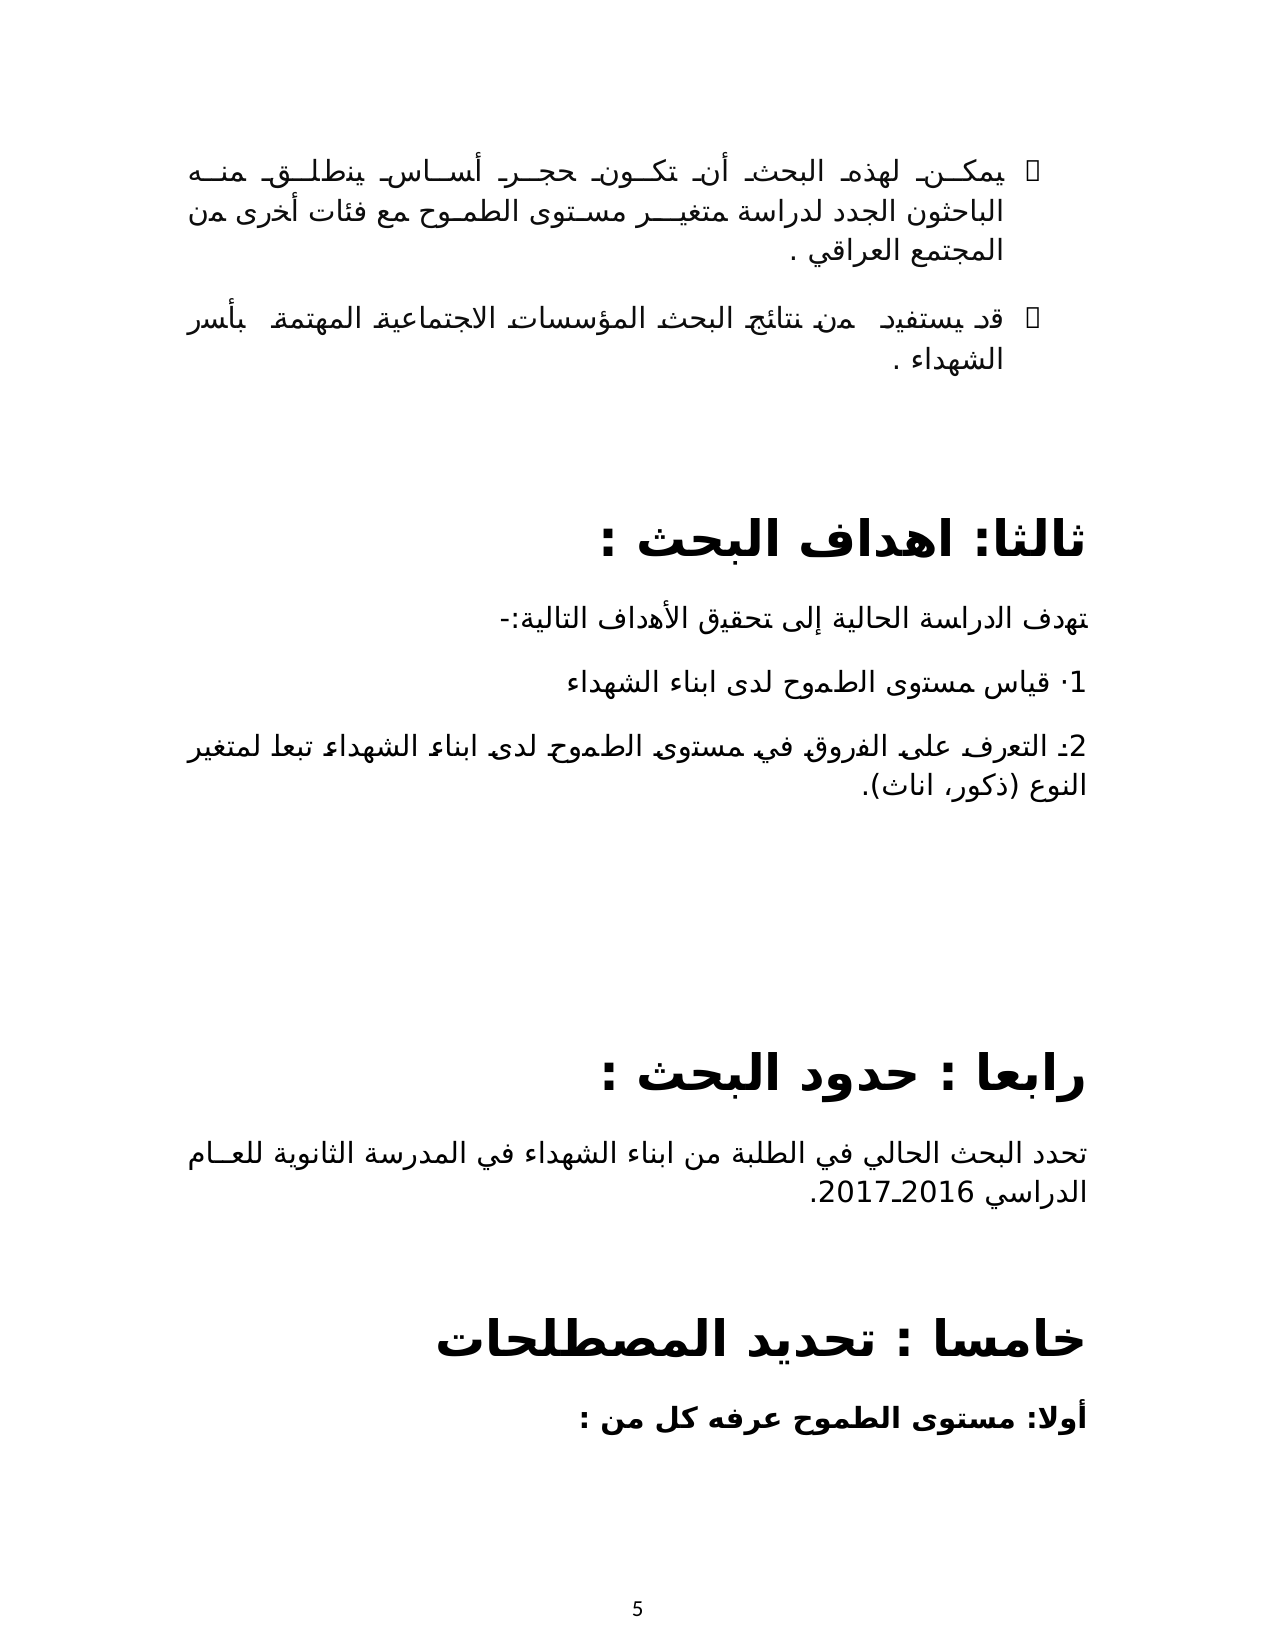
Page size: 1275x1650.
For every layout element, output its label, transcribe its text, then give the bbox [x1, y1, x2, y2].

text تحدد البحث الحالي في الطلبة من ابناء الشهداء في المدرسة الثانوية للعام الدراسي 2016ـ2017. [187, 1136, 1087, 1209]
text رابعا : حدود البحث : [187, 1044, 1087, 1102]
text أولا: مستوى الطموح عرفه كل من : [187, 1401, 1087, 1435]
text 2· ﺍﻟﺘﻌﺭﻑ ﻋﻠﻰ ﺍﻟﻔﺭﻭﻕ ﻓﻲ ﻤﺴﺘﻭﻯ ﺍﻟﻁﻤﻭﺡ لدى ابناء الشهداء تبعا لمتغير النوع (ذكور، اناث). [187, 729, 1087, 802]
list ﻗد ﻴﺴﺘﻔﻴد ﻤن ﻨﺘﺎﺌﺞ البحث المؤسسات اﻻﺠﺘﻤﺎﻋﻴﺔ المهتمة ﺒﺄﺴر الشهداء . [187, 298, 1042, 376]
text خامسا : تحديد المصطلحات [187, 1309, 1087, 1368]
text 1· قياس ﻤﺴﺘﻭﻯ ﺍﻟﻁﻤﻭﺡ لدى ابناء الشهداء [187, 665, 1087, 699]
text ﺘﻬﺩﻑ ﺍﻟﺩﺭﺍﺴﺔ ﺍﻟﺤﺎﻟﻴﺔ ﺇﻟﻰ ﺘﺤﻘﻴﻕ ﺍﻷﻫﺩﺍﻑ ﺍﻟﺘﺎﻟﻴﺔ:- [187, 601, 1087, 635]
list ﻴﻤﻜــن لهذه البحث أن ﺘﻜــون ﺤﺠــر أﺴــﺎس ﻴﻨطﻠــق ﻤﻨــﻪ الباحثون الجدد لدراسة ﻤﺘﻐﻴــر مستوى الطموح ﻤﻊ ﻓﺌﺎت أﺨرى ﻤن المجتمع العراقي . [187, 150, 1042, 268]
text ثالثا: اهداف البحث : [187, 509, 1087, 568]
